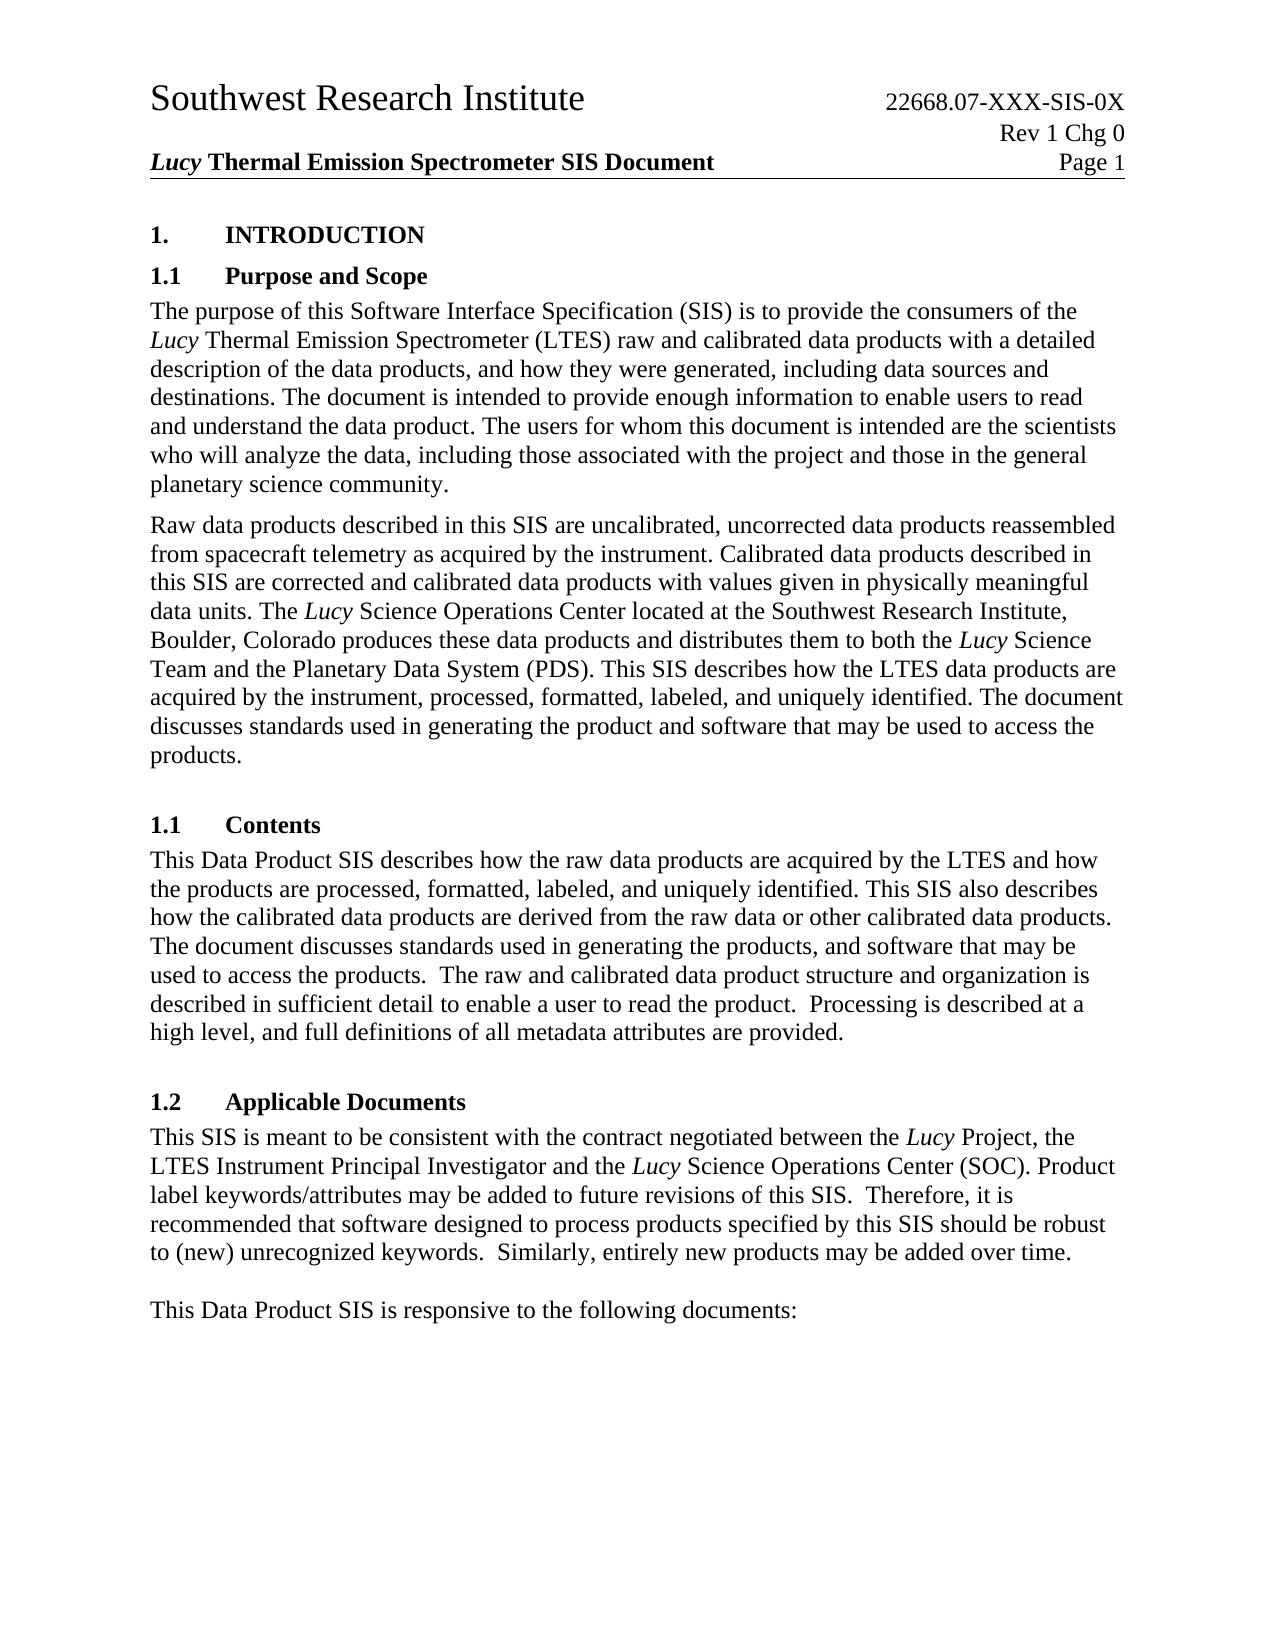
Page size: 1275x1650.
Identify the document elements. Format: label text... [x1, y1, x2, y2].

subtitle Purpose and Scope [150, 261, 1125, 290]
text This Data Product SIS describes how the raw data products are acquired by the LTES and how the products are processed, formatted, labeled, and uniquely identified. This SIS also describes how the calibrated data products are derived from the raw data or other calibrated data products. The document discusses standards used in generating the products, and software that may be used to access the products. The raw and calibrated data product structure and organization is described in sufficient detail to enable a user to read the product. Processing is described at a high level, and full definitions of all metadata attributes are provided. [150, 845, 1125, 1046]
text The purpose of this Software Interface Specification (SIS) is to provide the consumers of the Lucy Thermal Emission Spectrometer (LTES) raw and calibrated data products with a detailed description of the data products, and how they were generated, including data sources and destinations. The document is intended to provide enough information to enable users to read and understand the data product. The users for whom this document is intended are the scientists who will analyze the data, including those associated with the project and those in the general planetary science community. [150, 296, 1125, 497]
text This SIS is meant to be consistent with the contract negotiated between the Lucy Project, the LTES Instrument Principal Investigator and the Lucy Science Operations Center (SOC). Product label keywords/attributes may be added to future revisions of this SIS. Therefore, it is recommended that software designed to process products specified by this SIS should be robust to (new) unrecognized keywords. Similarly, entirely new products may be added over time. [150, 1122, 1125, 1266]
subtitle Applicable Documents [150, 1087, 1125, 1116]
subtitle INTRODUCTION [150, 220, 1125, 249]
text This Data Product SIS is responsive to the following documents: [150, 1295, 1125, 1324]
subtitle Contents [150, 810, 1125, 839]
text Raw data products described in this SIS are uncalibrated, uncorrected data products reassembled from spacecraft telemetry as acquired by the instrument. Calibrated data products described in this SIS are corrected and calibrated data products with values given in physically meaningful data units. The Lucy Science Operations Center located at the Southwest Research Institute, Boulder, Colorado produces these data products and distributes them to both the Lucy Science Team and the Planetary Data System (PDS). This SIS describes how the LTES data products are acquired by the instrument, processed, formatted, labeled, and uniquely identified. The document discusses standards used in generating the product and software that may be used to access the products. [150, 510, 1125, 769]
